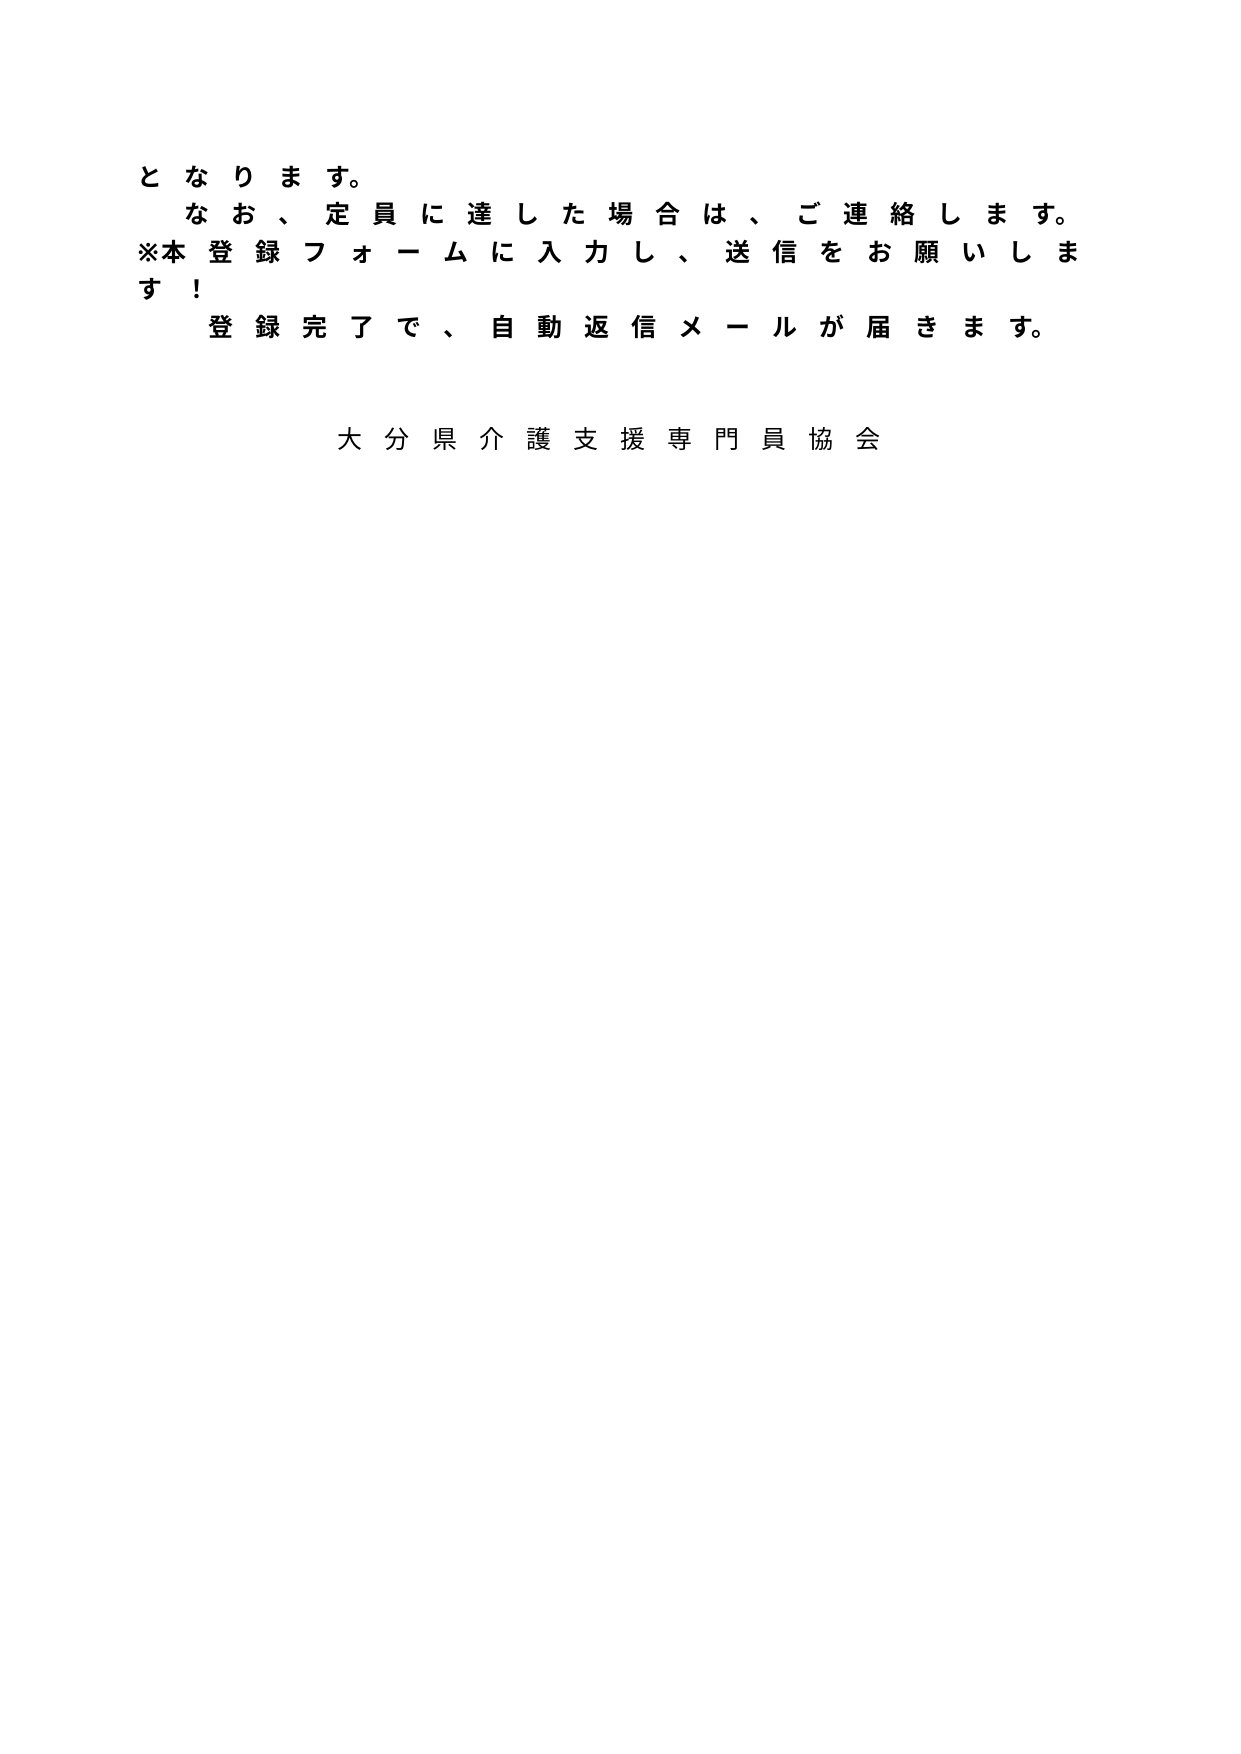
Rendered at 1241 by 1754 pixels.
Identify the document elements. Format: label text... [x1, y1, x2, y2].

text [137, 156, 1103, 194]
text ※本登録フォームに入力し、送信をお願いします！ [137, 231, 1103, 306]
text なお、定員に達した場合は、ご連絡します。 [137, 194, 1103, 231]
text 登録完了で、自動返信メールが届きます。 [137, 306, 1103, 344]
text 大分県介護支援専門員協会 [137, 419, 1103, 456]
